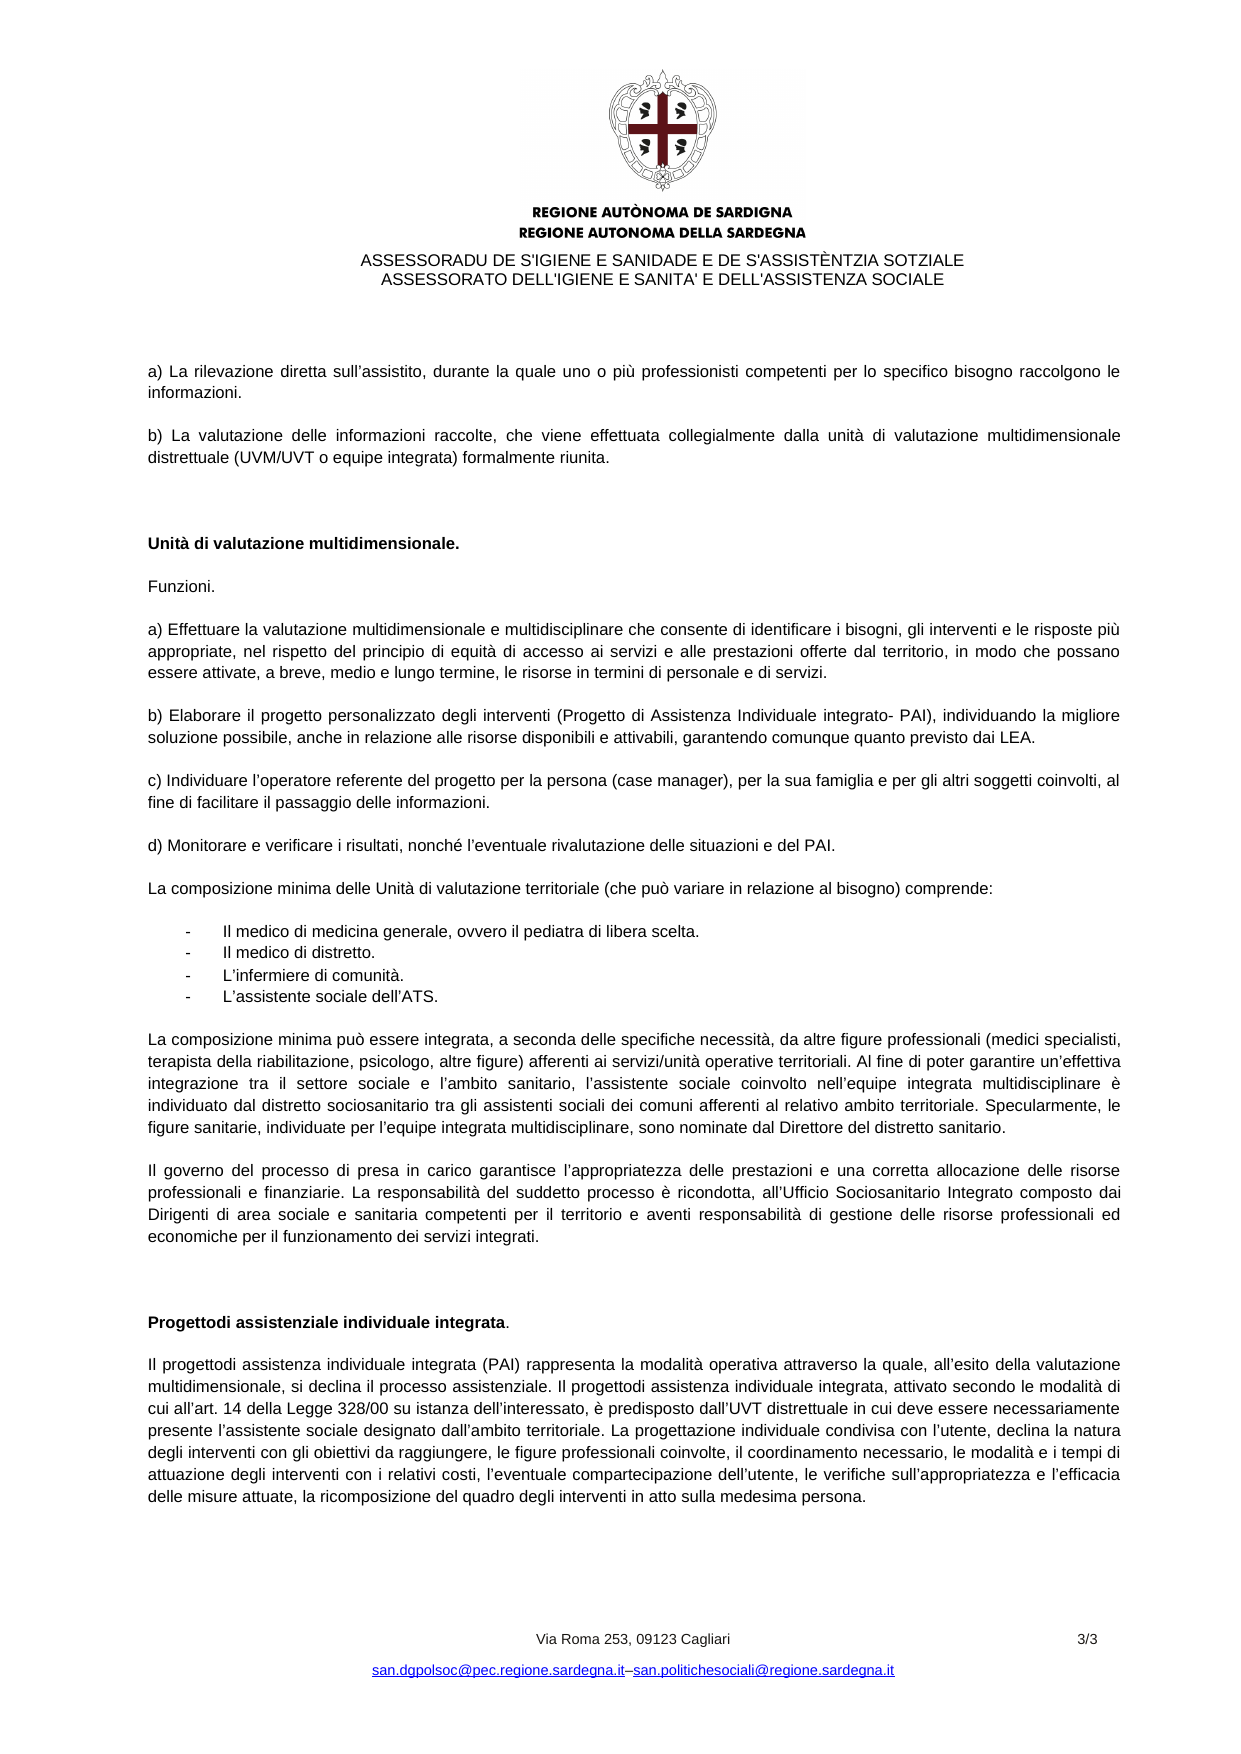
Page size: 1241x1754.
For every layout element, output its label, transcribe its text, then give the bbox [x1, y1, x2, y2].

text Progettodi assistenziale individuale integrata. [148, 1312, 1122, 1332]
text c) Individuare l’operatore referente del progetto per la persona (case manager), per la sua famiglia e per gli altri soggetti coinvolti, al fine di facilitare il passaggio delle informazioni. [148, 771, 1122, 812]
text Il progettodi assistenza individuale integrata (PAI) rappresenta la modalità operativa attraverso la quale, all’esito della valutazione multidimensionale, si declina il processo assistenziale. Il progettodi assistenza individuale integrata, attivato secondo le modalità di cui all’art. 14 della Legge 328/00 su istanza dell’interessato, è predisposto dall’UVT distrettuale in cui deve essere necessariamente presente l’assistente sociale designato dall’ambito territoriale. La progettazione individuale condivisa con l’utente, declina la natura degli interventi con gli obiettivi da raggiungere, le figure professionali coinvolte, il coordinamento necessario, le modalità e i tempi di attuazione degli interventi con i relativi costi, l’eventuale compartecipazione dell’utente, le verifiche sull’appropriatezza e l’efficacia delle misure attuate, la ricomposizione del quadro degli interventi in atto sulla medesima persona. [148, 1355, 1122, 1506]
text d) Monitorare e verificare i risultati, nonché l’eventuale rivalutazione delle situazioni e del PAI. [148, 836, 1122, 855]
text Funzioni. [148, 577, 1122, 596]
text a) La rilevazione diretta sull’assistito, durante la quale uno o più professionisti competenti per lo specifico bisogno raccolgono le informazioni. [148, 361, 1122, 402]
list L’assistente sociale dell’ATS. [185, 987, 1122, 1006]
text La composizione minima delle Unità di valutazione territoriale (che può variare in relazione al bisogno) comprende: [148, 878, 1122, 898]
list L’infermiere di comunità.  [185, 965, 1122, 984]
text Il governo del processo di presa in carico garantisce l’appropriatezza delle prestazioni e una corretta allocazione delle risorse professionali e finanziarie. La responsabilità del suddetto processo è ricondotta, all’Ufficio Sociosanitario Integrato composto dai Dirigenti di area sociale e sanitaria competenti per il territorio e aventi responsabilità di gestione delle risorse professionali ed economiche per il funzionamento dei servizi integrati. [148, 1161, 1122, 1246]
list Il medico di distretto.  [185, 943, 1122, 962]
list Il medico di medicina generale, ovvero il pediatra di libera scelta.  [185, 921, 1122, 941]
text b) Elaborare il progetto personalizzato degli interventi (Progetto di Assistenza Individuale integrato- PAI), individuando la migliore soluzione possibile, anche in relazione alle risorse disponibili e attivabili, garantendo comunque quanto previsto dai LEA. [148, 706, 1122, 747]
text a) Effettuare la valutazione multidimensionale e multidisciplinare che consente di identificare i bisogni, gli interventi e le risposte più appropriate, nel rispetto del principio di equità di accesso ai servizi e alle prestazioni offerte dal territorio, in modo che possano essere attivate, a breve, medio e lungo termine, le risorse in termini di personale e di servizi. [148, 619, 1122, 682]
text La composizione minima può essere integrata, a seconda delle specifiche necessità, da altre figure professionali (medici specialisti, terapista della riabilitazione, psicologo, altre figure) afferenti ai servizi/unità operative territoriali. Al fine di poter garantire un’effettiva integrazione tra il settore sociale e l’ambito sanitario, l’assistente sociale coinvolto nell’equipe integrata multidisciplinare è individuato dal distretto sociosanitario tra gli assistenti sociali dei comuni afferenti al relativo ambito territoriale. Specularmente, le figure sanitarie, individuate per l’equipe integrata multidisciplinare, sono nominate dal Direttore del distretto sanitario. [148, 1030, 1122, 1137]
text b) La valutazione delle informazioni raccolte, che viene effettuata collegialmente dalla unità di valutazione multidimensionale distrettuale (UVM/UVT o equipe integrata) formalmente riunita. [148, 426, 1122, 467]
text Unità di valutazione multidimensionale. [148, 534, 1122, 553]
